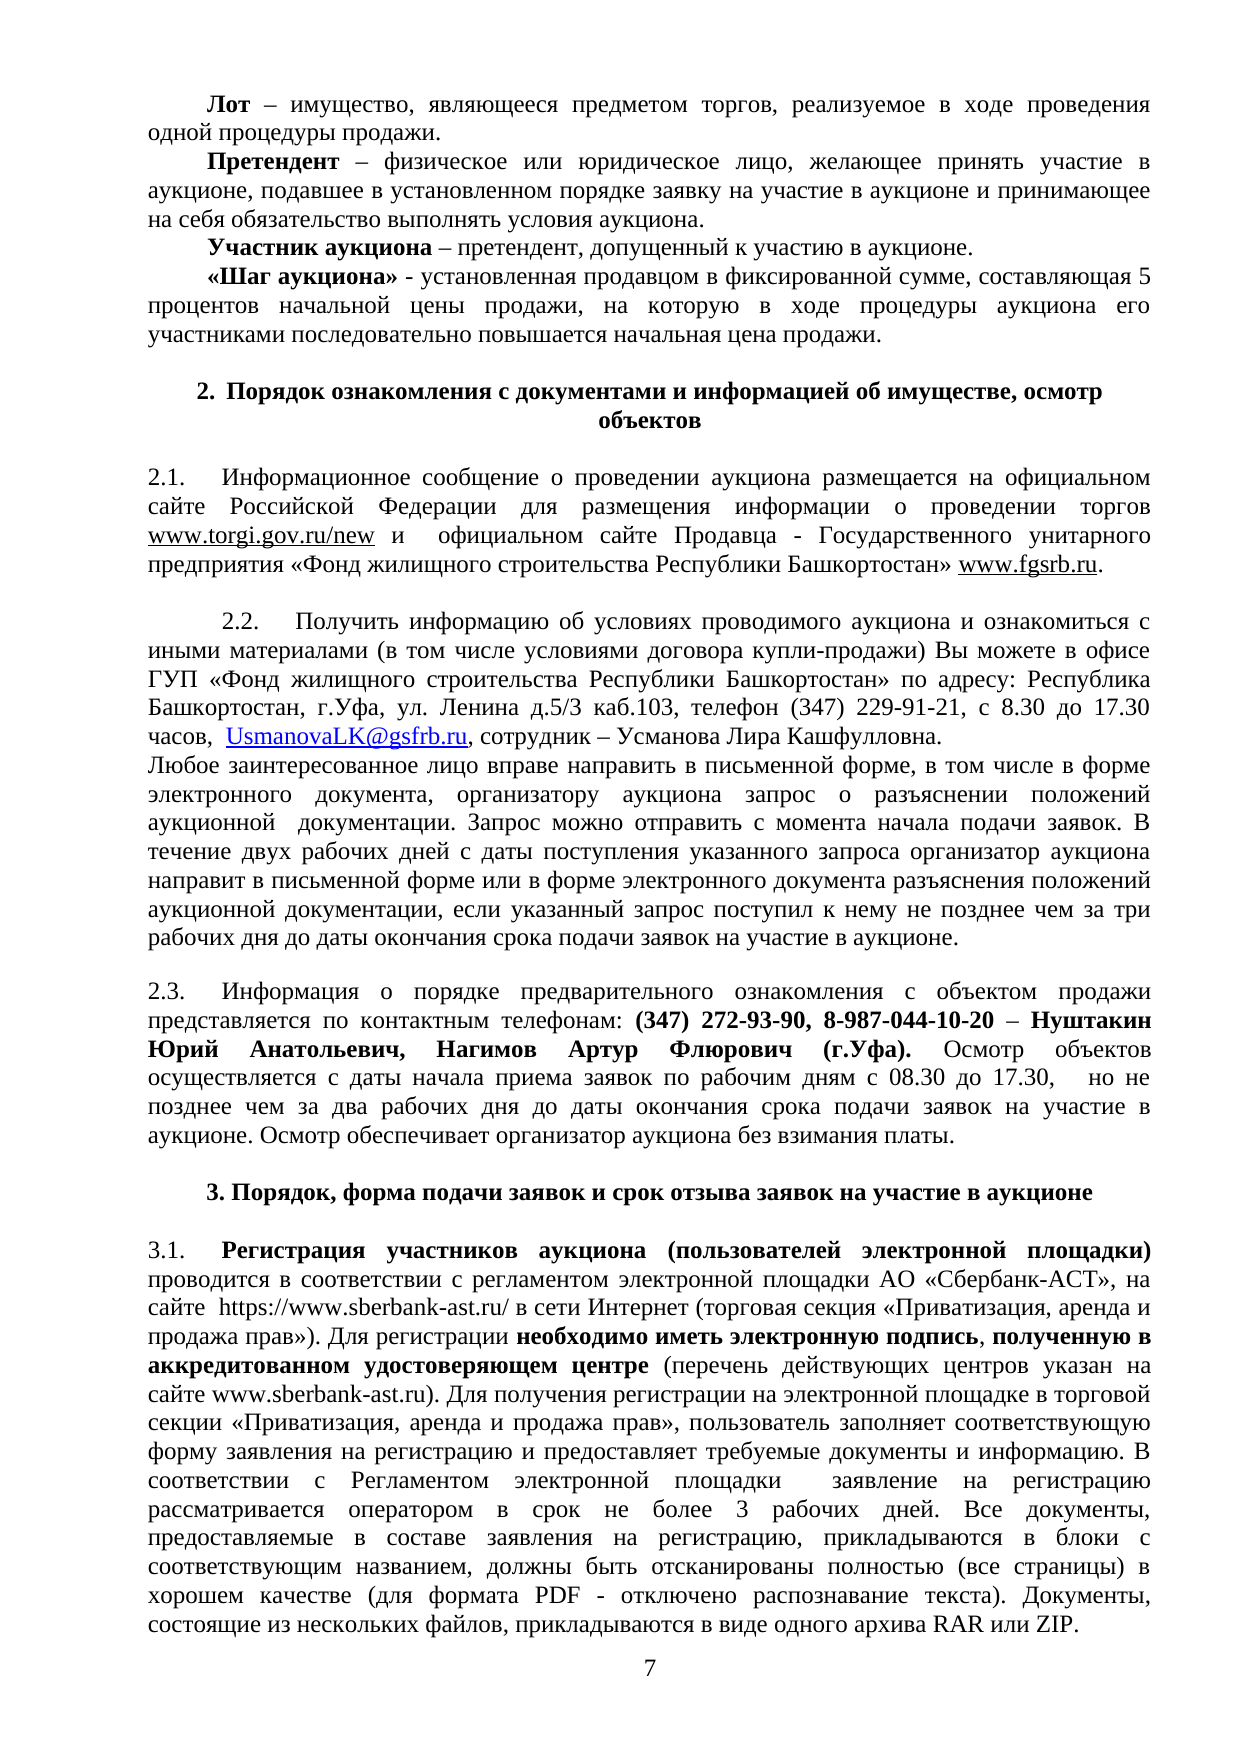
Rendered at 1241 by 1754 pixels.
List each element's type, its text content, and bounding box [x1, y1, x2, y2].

text Лот – имущество, являющееся предметом торгов, реализуемое в ходе проведения одной процедуры продажи. [148, 89, 1152, 146]
text 3.1. Регистрация участников аукциона (пользователей электронной площадки) проводится в соответствии с регламентом электронной площадки АО «Сбербанк-АСТ», на сайте https://www.sberbank-ast.ru/ в сети Интернет (торговая секция «Приватизация, аренда и продажа прав»). Для регистрации необходимо иметь электронную подпись, полученную в аккредитованном удостоверяющем центре (перечень действующих центров указан на сайте www.sberbank-ast.ru). Для получения регистрации на электронной площадке в торговой секции «Приватизация, аренда и продажа прав», пользователь заполняет соответствующую форму заявления на регистрацию и предоставляет требуемые документы и информацию. В соответствии с Регламентом электронной площадки заявление на регистрацию рассматривается оператором в срок не более 3 рабочих дней. Все документы, предоставляемые в составе заявления на регистрацию, прикладываются в блоки с соответствующим названием, должны быть отсканированы полностью (все страницы) в хорошем качестве (для формата PDF - отключено распознавание текста). Документы, состоящие из нескольких файлов, прикладываются в виде одного архива RAR или ZIP. [148, 1235, 1152, 1637]
text Претендент – физическое или юридическое лицо, желающее принять участие в аукционе, подавшее в установленном порядке заявку на участие в аукционе и принимающее на себя обязательство выполнять условия аукциона. [148, 146, 1152, 232]
list Информация о порядке предварительного ознакомления с объектом продажи представляется по контактным телефонам: (347) 272-93-90, 8-987-044-10-20 – Нуштакин Юрий Анатольевич, Нагимов Артур Флюрович (г.Уфа). Осмотр объектов осуществляется с даты начала приема заявок по рабочим дням с 08.30 до 17.30, но не позднее чем за два рабочих дня до даты окончания срока подачи заявок на участие в аукционе. Осмотр обеспечивает организатор аукциона без взимания платы. [148, 976, 1152, 1149]
text «Шаг аукциона» - установленная продавцом в фиксированной сумме, составляющая 5 процентов начальной цены продажи, на которую в ходе процедуры аукциона его участниками последовательно повышается начальная цена продажи. [148, 261, 1152, 347]
text Участник аукциона – претендент, допущенный к участию в аукционе. [148, 232, 1152, 261]
list Информационное сообщение о проведении аукциона размещается на официальном сайте Российской Федерации для размещения информации о проведении торгов www.torgi.gov.ru/new и официальном сайте Продавца - Государственного унитарного предприятия «Фонд жилищного строительства Республики Башкортостан» www.fgsrb.ru. [148, 462, 1152, 577]
list Получить информацию об условиях проводимого аукциона и ознакомиться с иными материалами (в том числе условиями договора купли-продажи) Вы можете в офисе ГУП «Фонд жилищного строительства Республики Башкортостан» по адресу: Республика Башкортостан, г.Уфа, ул. Ленина д.5/3 каб.103, телефон (347) 229-91-21, с 8.30 до 17.30 часов, UsmanovaLK@gsfrb.ru, сотрудник – Усманова Лира Кашфулловна. [148, 606, 1152, 750]
text Любое заинтересованное лицо вправе направить в письменной форме, в том числе в форме электронного документа, организатору аукциона запрос о разъяснении положений аукционной документации. Запрос можно отправить с момента начала подачи заявок. В течение двух рабочих дней с даты поступления указанного запроса организатор аукциона направит в письменной форме или в форме электронного документа разъяснения положений аукционной документации, если указанный запрос поступил к нему не позднее чем за три рабочих дня до даты окончания срока подачи заявок на участие в аукционе. [148, 750, 1152, 951]
text 3. Порядок, форма подачи заявок и срок отзыва заявок на участие в аукционе [148, 1177, 1152, 1206]
list Порядок ознакомления с документами и информацией об имуществе, осмотр объектов [148, 376, 1152, 434]
